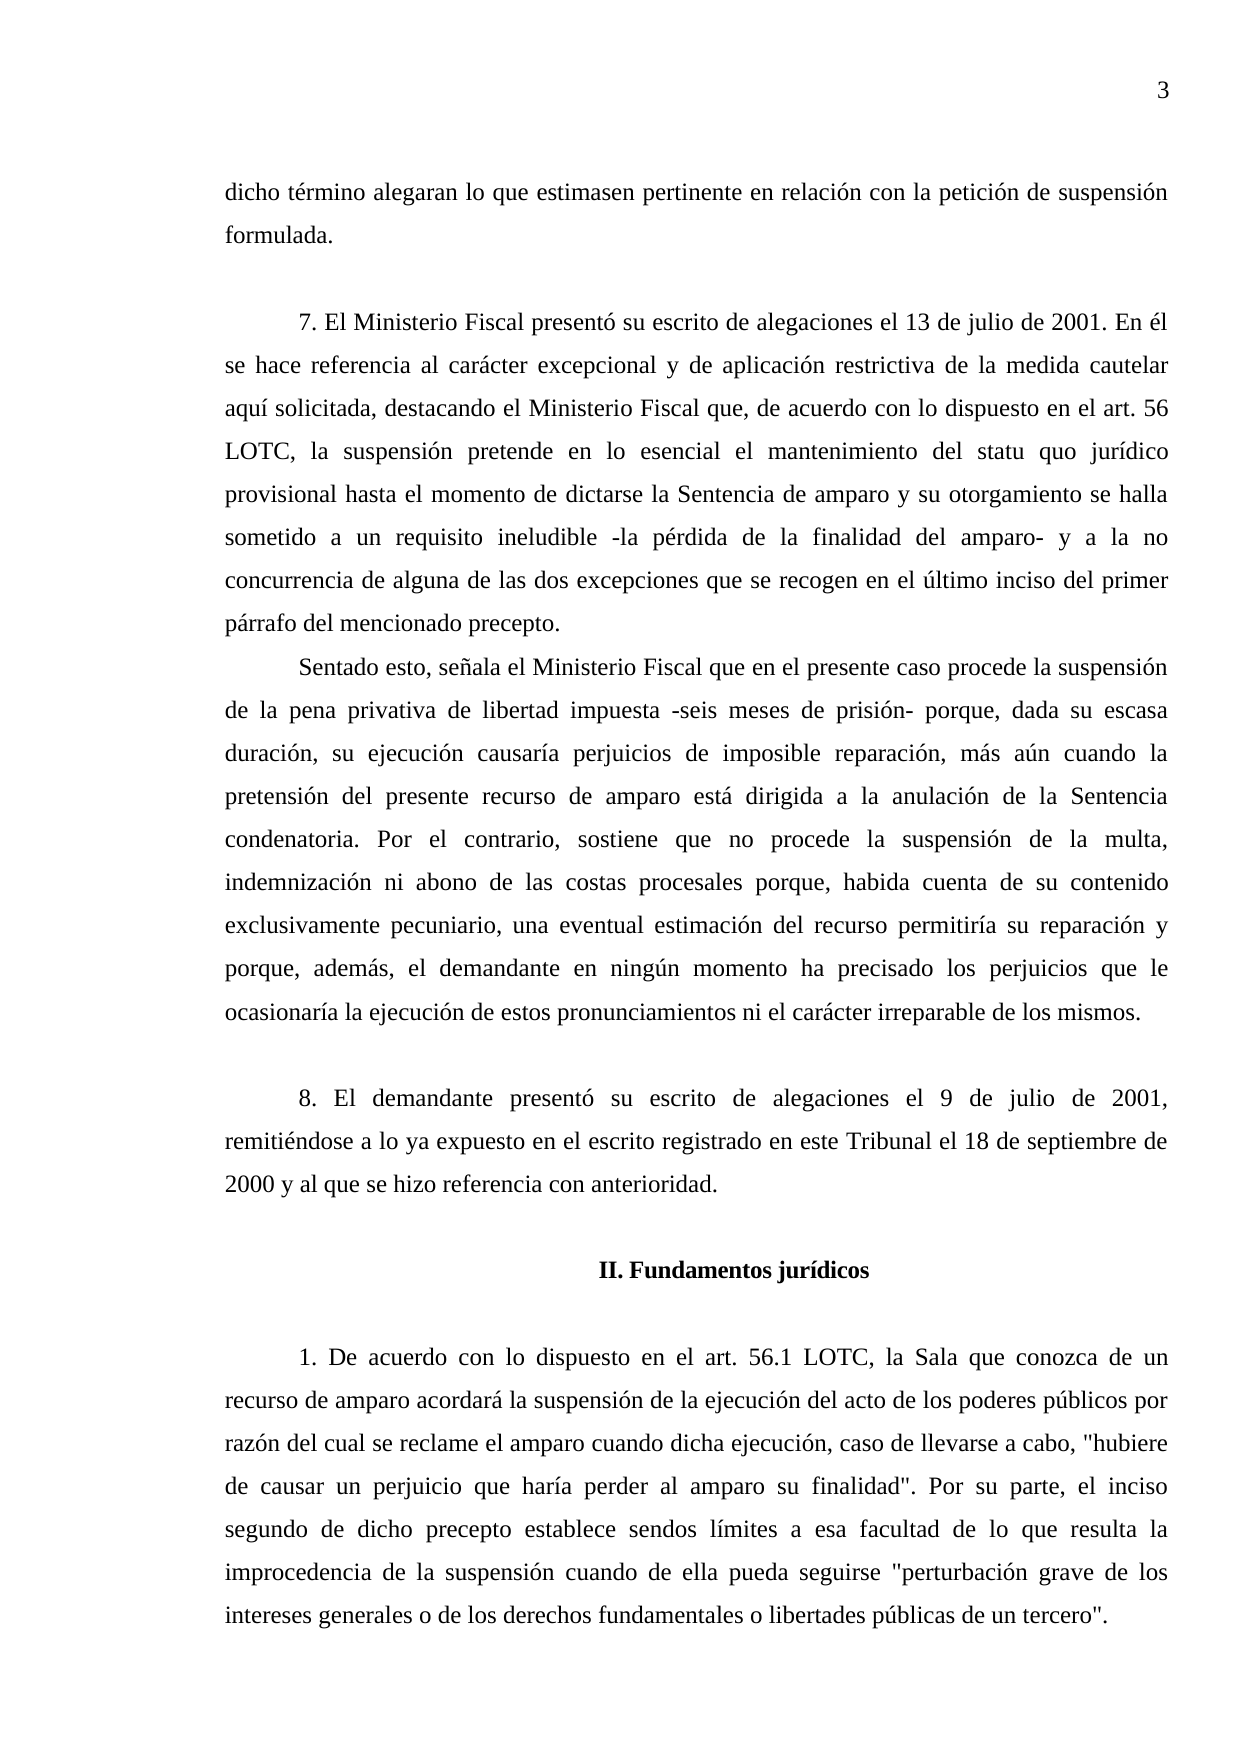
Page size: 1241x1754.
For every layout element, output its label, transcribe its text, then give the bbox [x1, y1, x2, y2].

text 7. El Ministerio Fiscal presentó su escrito de alegaciones el 13 de julio de 2001. En él se hace referencia al carácter excepcional y de aplicación restrictiva de la medida cautelar aquí solicitada, destacando el Ministerio Fiscal que, de acuerdo con lo dispuesto en el art. 56 LOTC, la suspensión pretende en lo esencial el mantenimiento del statu quo jurídico provisional hasta el momento de dictarse la Sentencia de amparo y su otorgamiento se halla sometido a un requisito ineludible -la pérdida de la finalidad del amparo- y a la no concurrencia de alguna de las dos excepciones que se recogen en el último inciso del primer párrafo del mencionado precepto. [224, 307, 1169, 637]
text 1. De acuerdo con lo dispuesto en el art. 56.1 LOTC, la Sala que conozca de un recurso de amparo acordará la suspensión de la ejecución del acto de los poderes públicos por razón del cual se reclame el amparo cuando dicha ejecución, caso de llevarse a cabo, "hubiere de causar un perjuicio que haría perder al amparo su finalidad". Por su parte, el inciso segundo de dicho precepto establece sendos límites a esa facultad de lo que resulta la improcedencia de la suspensión cuando de ella pueda seguirse "perturbación grave de los intereses generales o de los derechos fundamentales o libertades públicas de un tercero". [224, 1342, 1169, 1629]
text Sentado esto, señala el Ministerio Fiscal que en el presente caso procede la suspensión de la pena privativa de libertad impuesta -seis meses de prisión- porque, dada su escasa duración, su ejecución causaría perjuicios de imposible reparación, más aún cuando la pretensión del presente recurso de amparo está dirigida a la anulación de la Sentencia condenatoria. Por el contrario, sostiene que no procede la suspensión de la multa, indemnización ni abono de las costas procesales porque, habida cuenta de su contenido exclusivamente pecuniario, una eventual estimación del recurso permitiría su reparación y porque, además, el demandante en ningún momento ha precisado los perjuicios que le ocasionaría la ejecución de estos pronunciamientos ni el carácter irreparable de los mismos. [224, 652, 1169, 1025]
subtitle II. Fundamentos jurídicos [224, 1255, 1169, 1284]
text 8. El demandante presentó su escrito de alegaciones el 9 de julio de 2001, remitiéndose a lo ya expuesto en el escrito registrado en este Tribunal el 18 de septiembre de 2000 y al que se hizo referencia con anterioridad. [224, 1083, 1169, 1198]
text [224, 177, 1169, 249]
